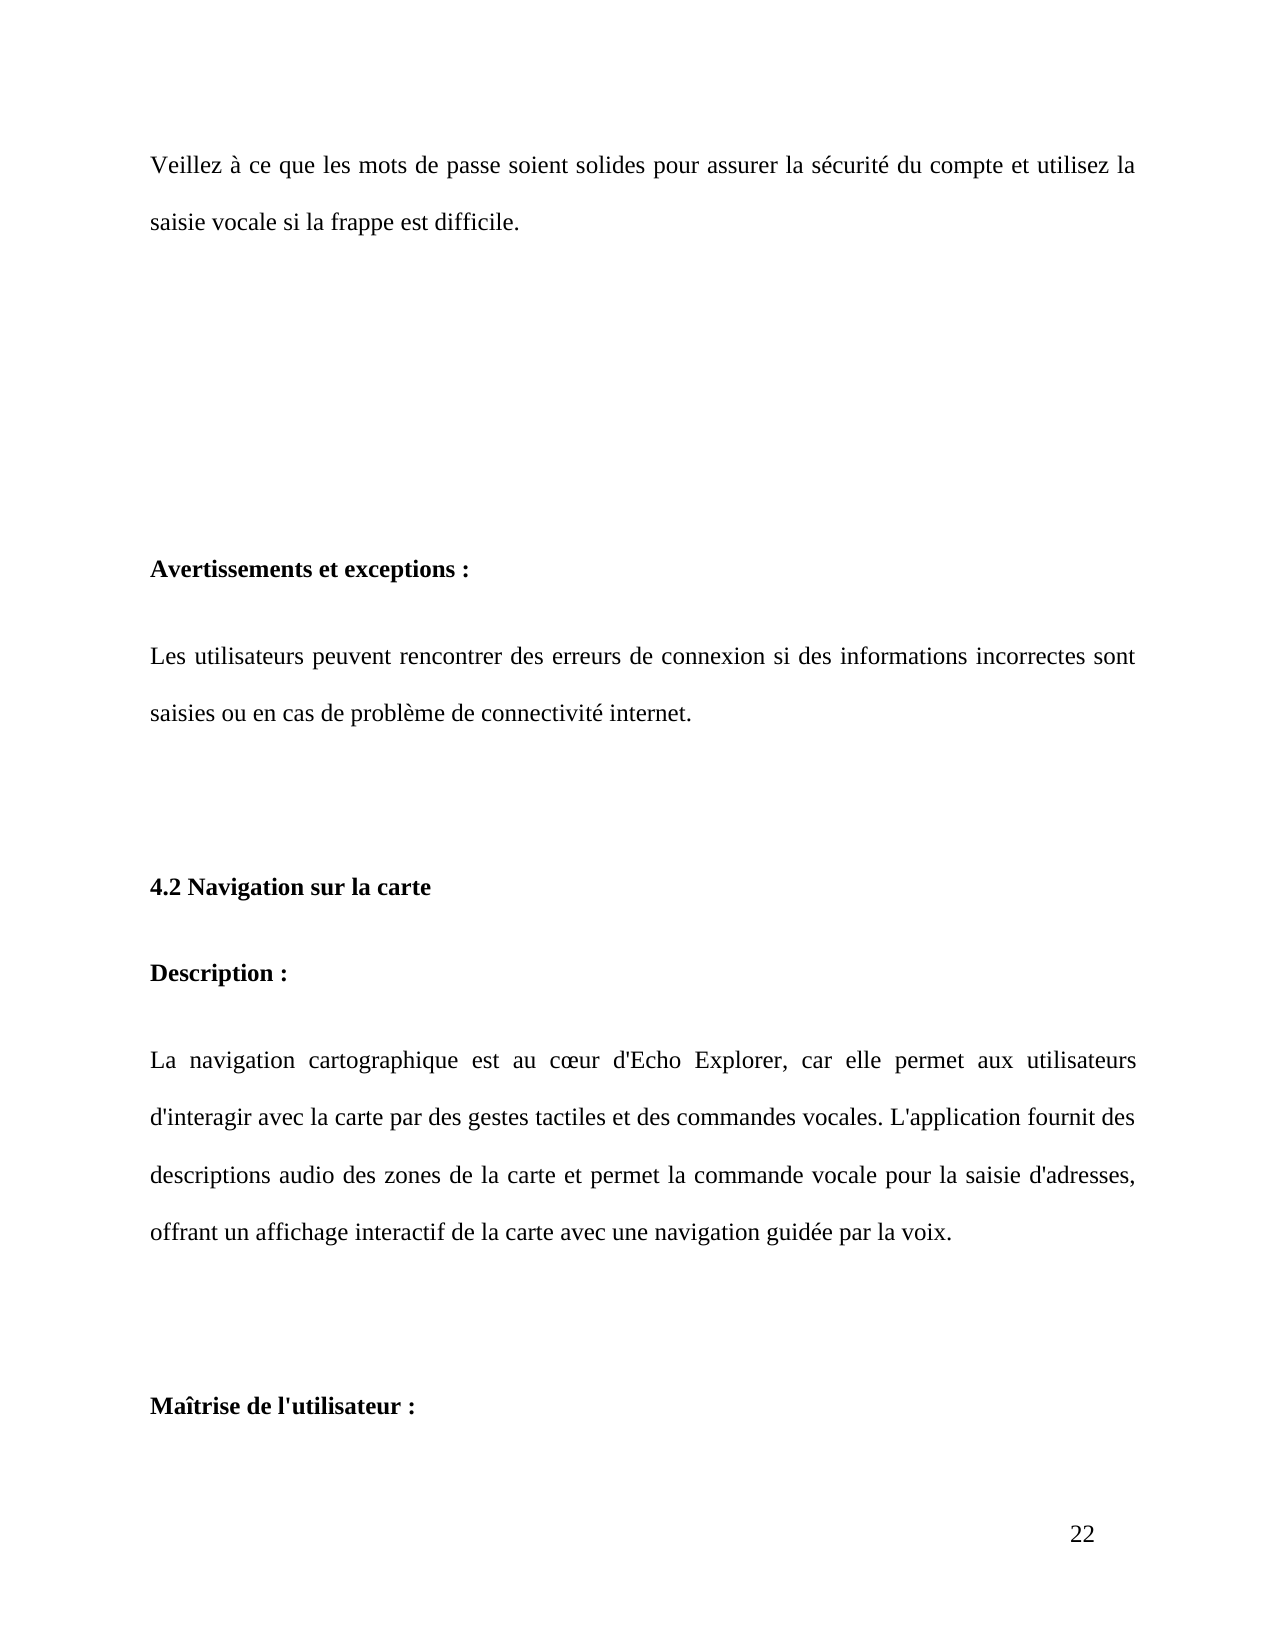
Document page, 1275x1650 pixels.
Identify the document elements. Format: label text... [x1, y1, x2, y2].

text Les utilisateurs peuvent rencontrer des erreurs de connexion si des informations incorrectes sont saisies ou en cas de problème de connectivité internet. [150, 641, 1137, 727]
text Avertissements et exceptions : [150, 554, 1137, 583]
text La navigation cartographique est au cœur d'Echo Explorer, car elle permet aux utilisateurs d'interagir avec la carte par des gestes tactiles et des commandes vocales. L'application fournit des descriptions audio des zones de la carte et permet la commande vocale pour la saisie d'adresses, offrant un affichage interactif de la carte avec une navigation guidée par la voix. [150, 1045, 1137, 1246]
text 4.2 Navigation sur la carte [150, 872, 1137, 900]
text Veillez à ce que les mots de passe soient solides pour assurer la sécurité du compte et utilisez la saisie vocale si la frappe est difficile. [150, 150, 1137, 236]
text Maîtrise de l'utilisateur : [150, 1391, 1137, 1419]
text Description : [150, 958, 1137, 987]
